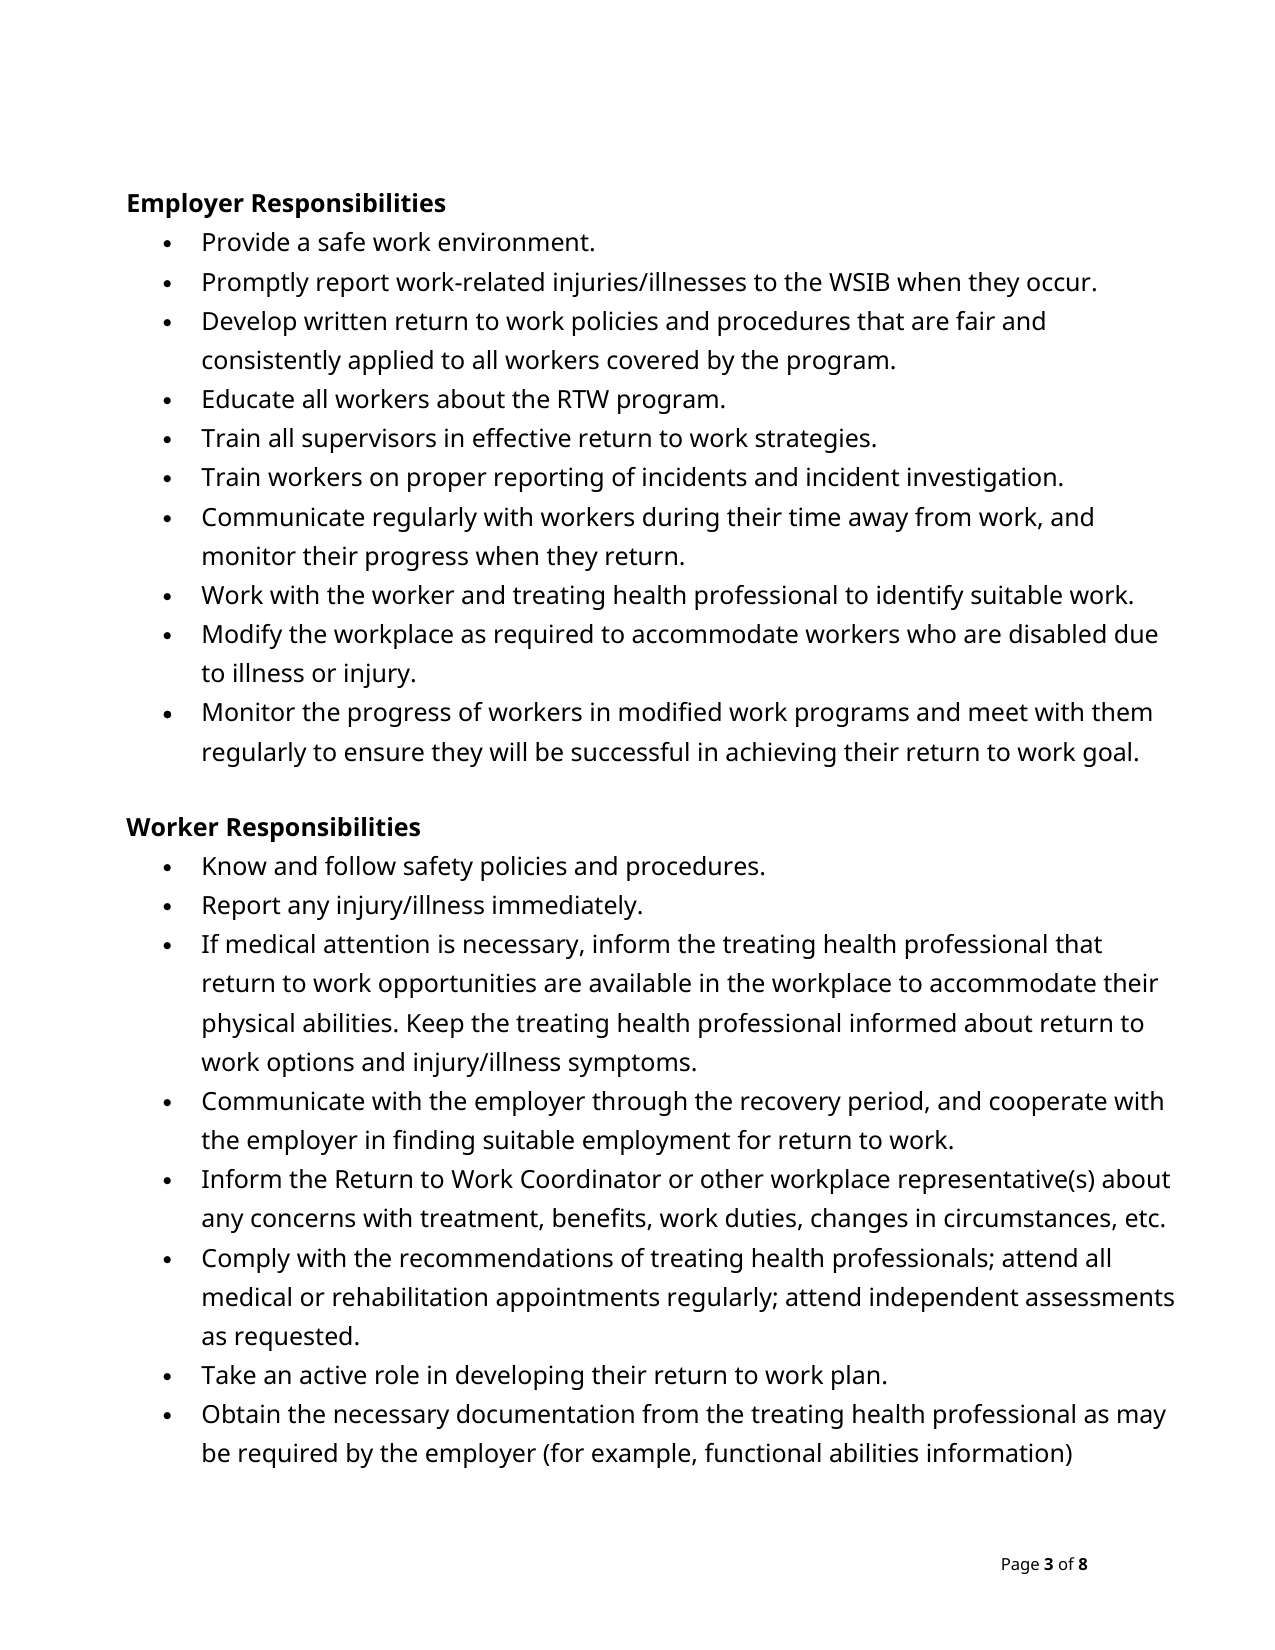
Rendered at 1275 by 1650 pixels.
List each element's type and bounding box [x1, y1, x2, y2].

table_cell [115, 150, 1193, 1474]
